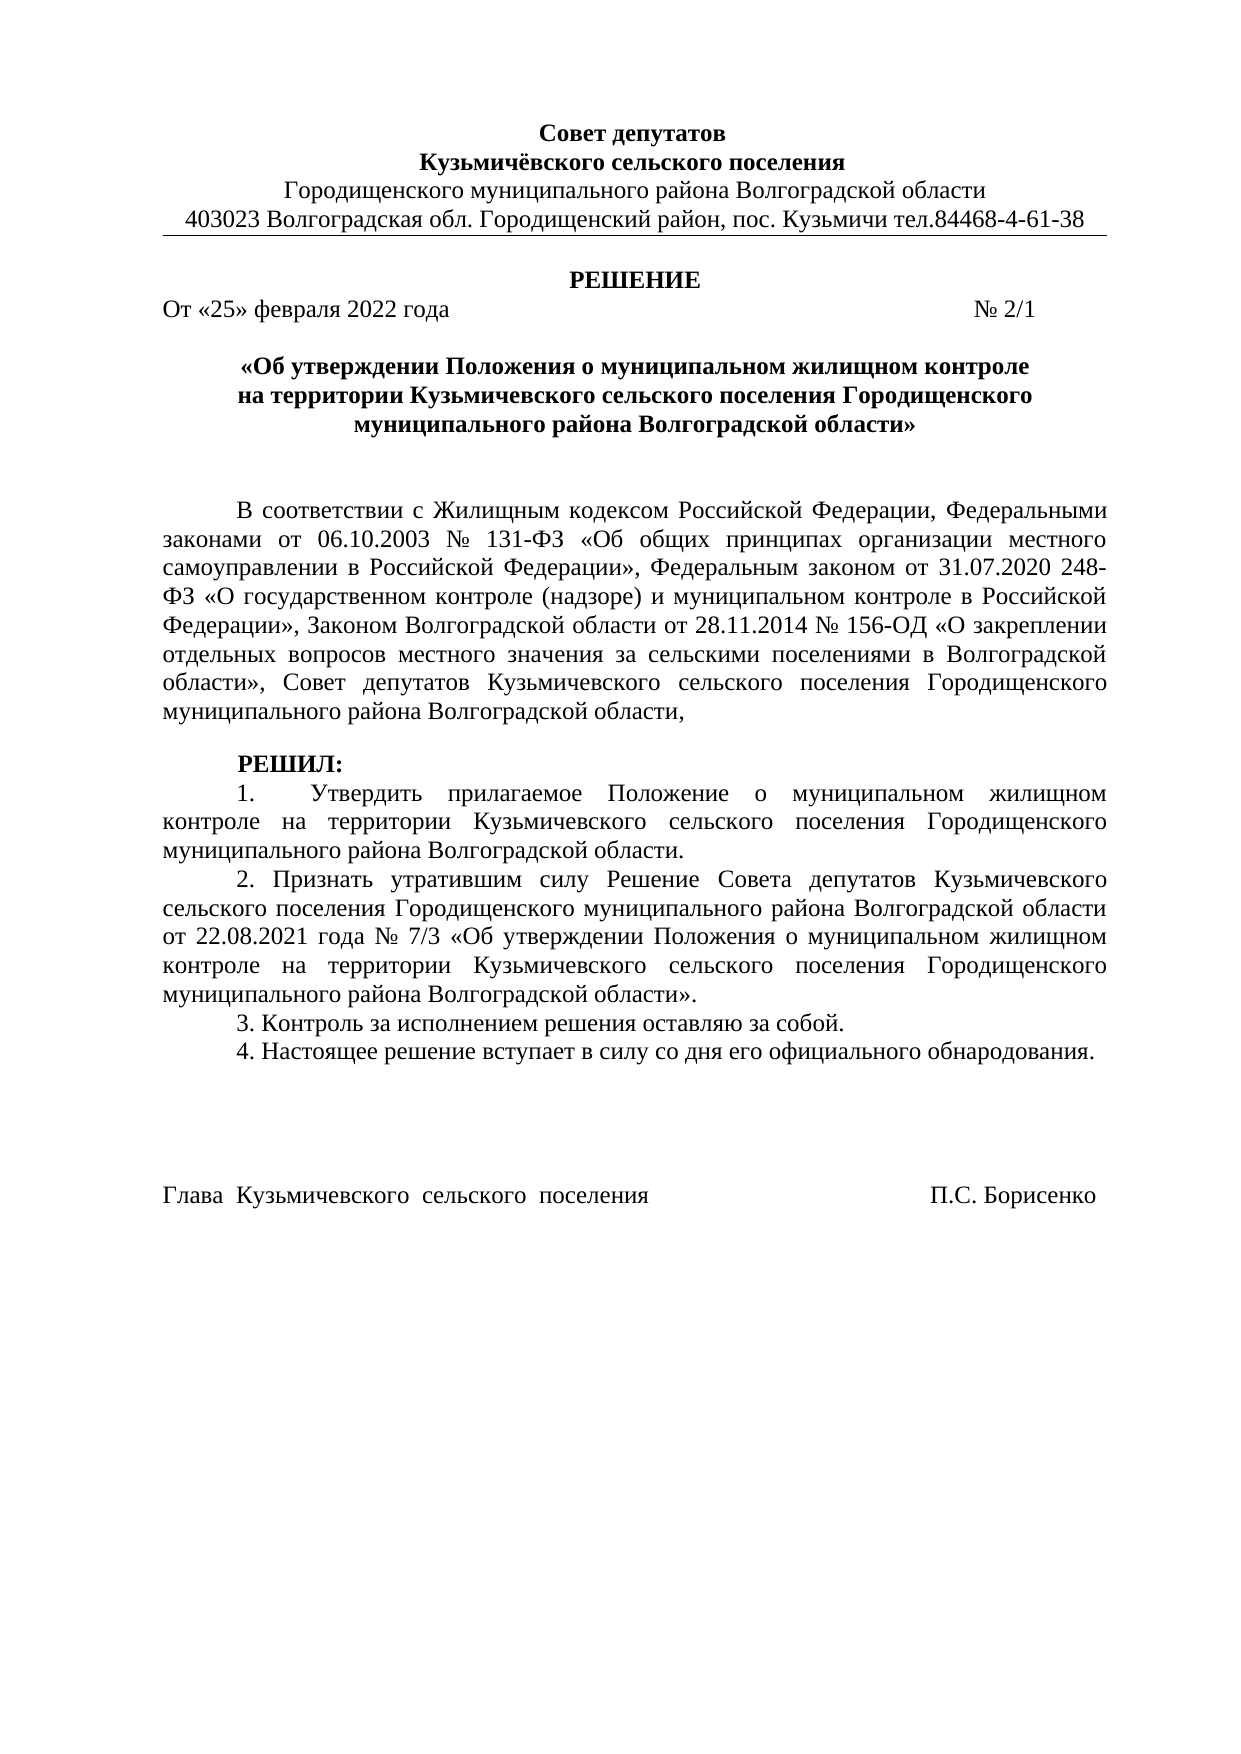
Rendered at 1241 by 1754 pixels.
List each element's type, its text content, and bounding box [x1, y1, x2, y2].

text Кузьмичёвского сельского поселения [162, 147, 1102, 176]
text Совет депутатов [162, 118, 1102, 147]
list Утвердить прилагаемое Положение о муниципальном жилищном контроле на территории Кузьмичевского сельского поселения Городищенского муниципального района Волгоградской области. [162, 778, 1107, 864]
text От «25» февраля 2022 года № 2/1 [162, 294, 1107, 322]
text В соответствии с Жилищным кодексом Российской Федерации, Федеральными законами от 06.10.2003 № 131-ФЗ «Об общих принципах организации местного самоуправлении в Российской Федерации», Федеральным законом от 31.07.2020 248-ФЗ «О государственном контроле (надзоре) и муниципальном контроле в Российской Федерации», Законом Волгоградской области от 28.11.2014 № 156-ОД «О закреплении отдельных вопросов местного значения за сельскими поселениями в Волгоградской области», Совет депутатов Кузьмичевского сельского поселения Городищенского муниципального района Волгоградской области, [162, 495, 1107, 725]
text 2. Признать утратившим силу Решение Совета депутатов Кузьмичевского сельского поселения Городищенского муниципального района Волгоградской области от 22.08.2021 года № 7/3 «Об утверждении Положения о муниципальном жилищном контроле на территории Кузьмичевского сельского поселения Городищенского муниципального района Волгоградской области». [162, 864, 1107, 1008]
text «Об утверждении Положения о муниципальном жилищном контроле [162, 351, 1107, 380]
text РЕШИЛ: [162, 749, 1107, 778]
text Городищенского муниципального района Волгоградской области [162, 176, 1107, 204]
text 403023 Волгоградская обл. Городищенский район, пос. Кузьмичи тел.84468-4-61-38 [162, 204, 1107, 236]
text на территории Кузьмичевского сельского поселения Городищенского муниципального района Волгоградской области» [162, 380, 1107, 437]
text РЕШЕНИЕ [162, 265, 1107, 294]
text 3. Контроль за исполнением решения оставляю за собой. [162, 1008, 1107, 1036]
text 4. Настоящее решение вступает в силу со дня его официального обнародования. [162, 1036, 1107, 1065]
text Глава Кузьмичевского сельского поселения П.С. Борисенко [162, 1180, 1107, 1209]
